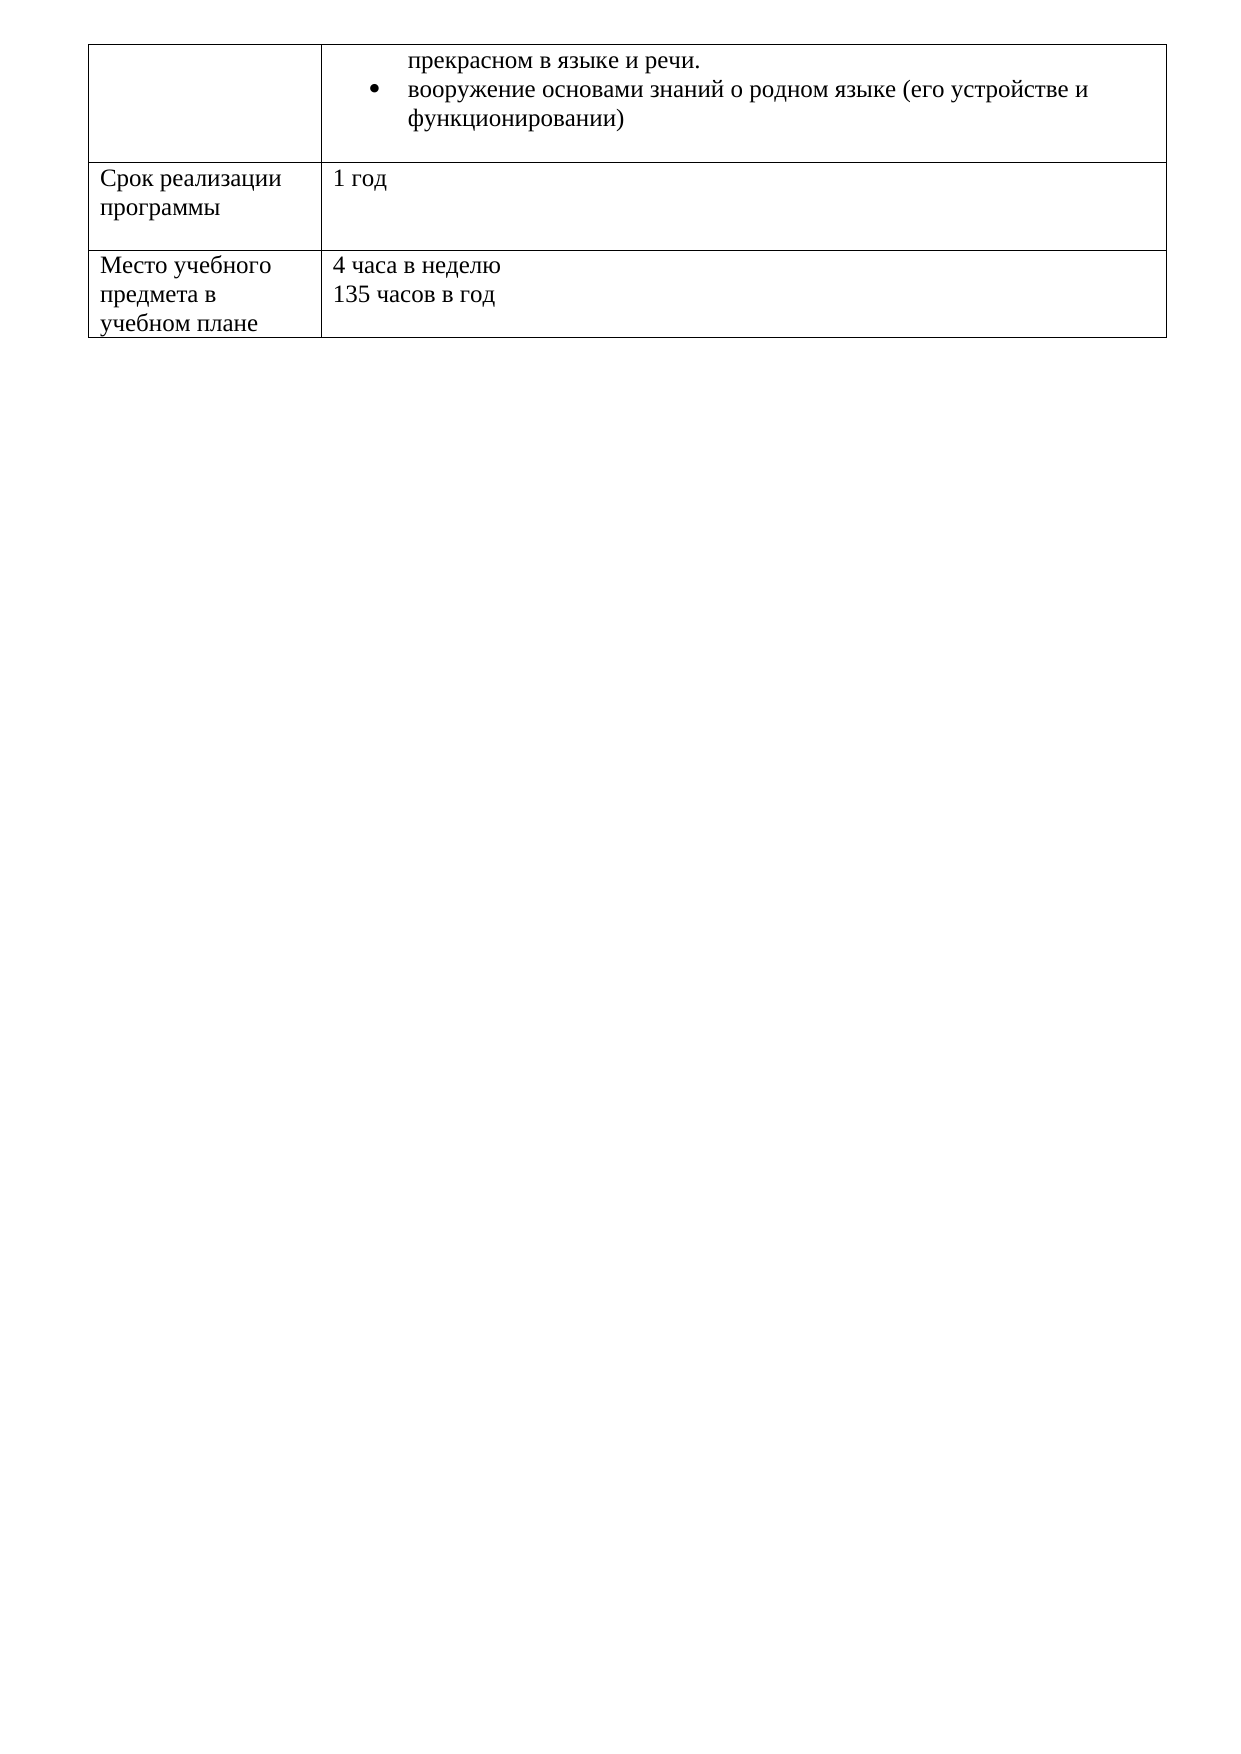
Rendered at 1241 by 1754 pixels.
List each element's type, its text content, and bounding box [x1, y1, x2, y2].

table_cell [89, 45, 321, 162]
table_cell Место учебного предмета в учебном плане [89, 251, 321, 337]
table_cell 1 год [322, 163, 1166, 249]
table_cell Срок реализации программы [89, 163, 321, 249]
table_cell 4 часа в неделю 135 часов в год [322, 251, 1166, 337]
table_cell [322, 45, 1166, 162]
